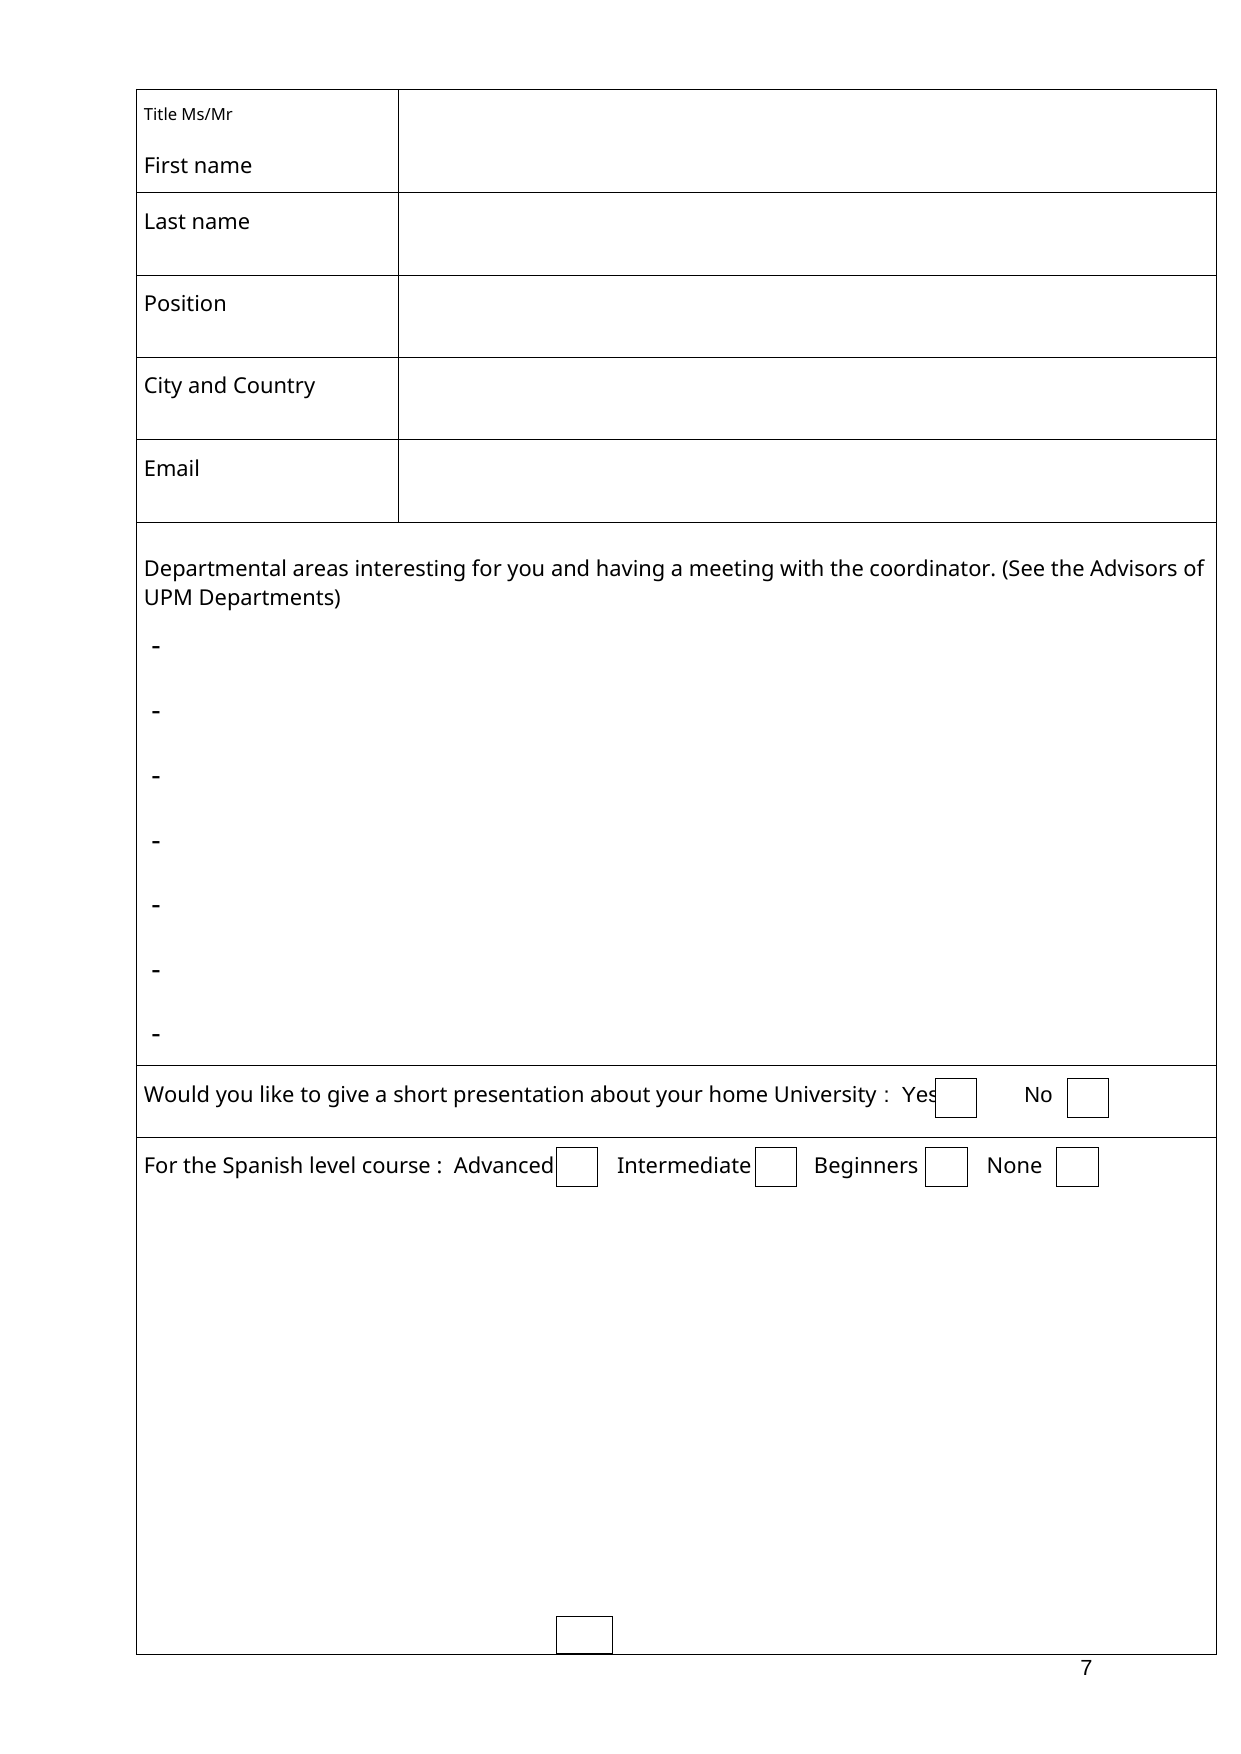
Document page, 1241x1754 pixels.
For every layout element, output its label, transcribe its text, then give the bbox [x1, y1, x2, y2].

table_cell Title Ms/Mr First name [137, 90, 398, 192]
table_cell Position [137, 276, 398, 357]
table_cell [399, 276, 1216, 357]
table_cell Last name [137, 193, 398, 274]
table_cell For the Spanish level course : Advanced Intermediate Beginners None [137, 1138, 1216, 1654]
table_cell City and Country [137, 358, 398, 439]
table_cell [399, 90, 1216, 192]
table_cell Departmental areas interesting for you and having a meeting with the coordinator. (See the Advisors of UPM Departments) - - - - - - - [137, 523, 1216, 1065]
table_cell Would you like to give a short presentation about your home University : Yes No [137, 1066, 1216, 1137]
table_cell Email [137, 440, 398, 522]
table_cell [399, 358, 1216, 439]
table_cell [399, 193, 1216, 274]
table_cell [399, 440, 1216, 522]
